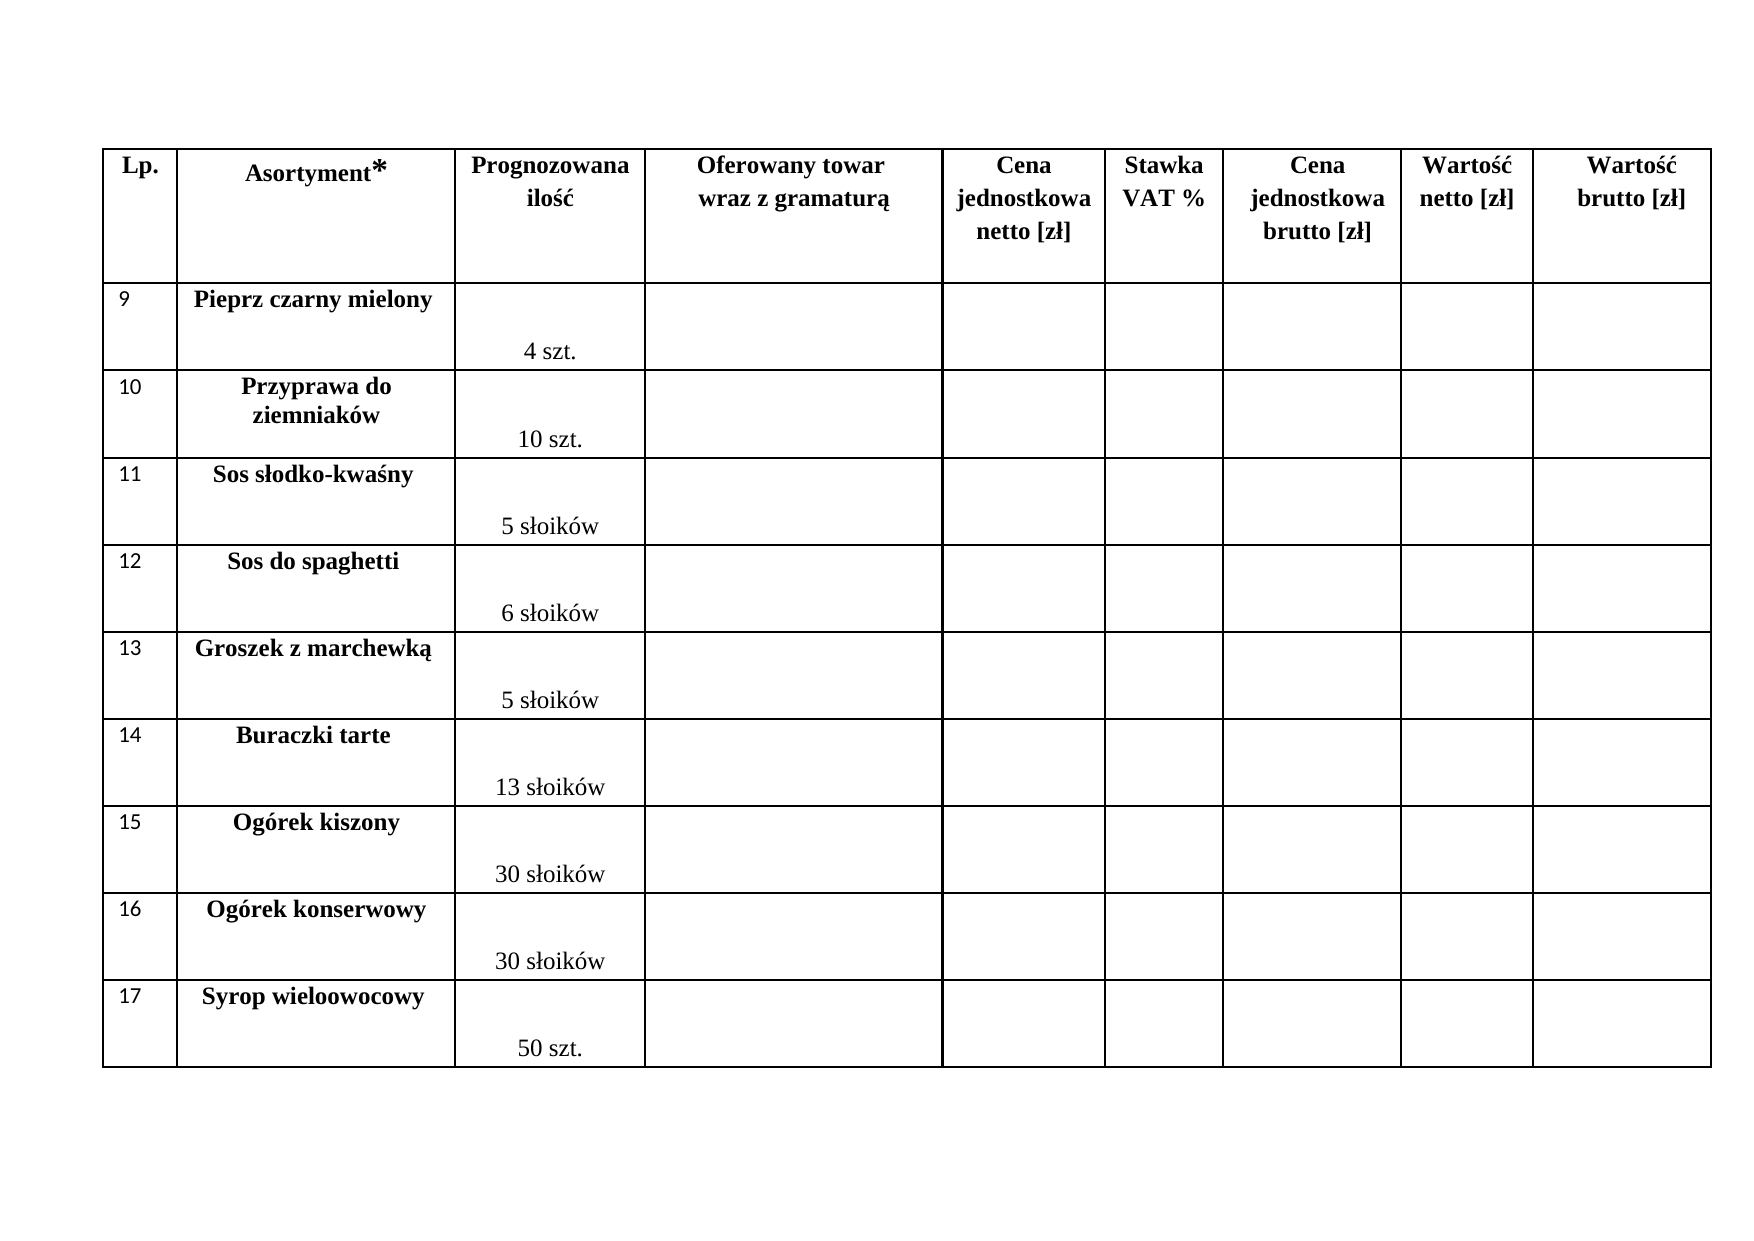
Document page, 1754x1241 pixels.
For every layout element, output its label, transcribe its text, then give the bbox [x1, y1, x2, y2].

table_cell [104, 807, 176, 892]
table_cell Syrop wieloowocowy [178, 981, 454, 1066]
table_cell [104, 894, 176, 979]
table_cell [646, 720, 941, 805]
table_cell Sos do spaghetti [178, 546, 454, 631]
table_cell 30 słoików [456, 894, 644, 979]
table_cell [1224, 720, 1400, 805]
table_header Prognozowana ilość [456, 150, 644, 282]
table_cell [944, 807, 1104, 892]
table_header [1224, 150, 1400, 282]
table_cell [646, 633, 941, 718]
table_cell [646, 807, 941, 892]
table_cell [944, 633, 1104, 718]
table_cell [1106, 459, 1222, 544]
table_cell [1106, 981, 1222, 1066]
table_cell 5 słoików [456, 633, 644, 718]
table_cell [1402, 807, 1532, 892]
table_cell [1534, 459, 1710, 544]
table_cell 50 szt. [456, 981, 644, 1066]
table_cell [944, 981, 1104, 1066]
table_cell [646, 284, 941, 369]
table_header Oferowany towar wraz z gramaturą [646, 150, 941, 282]
table_header Lp. [104, 150, 176, 282]
table_header [1534, 150, 1710, 282]
table_cell [104, 546, 176, 631]
table_cell [1534, 284, 1710, 369]
table_cell [1402, 459, 1532, 544]
table_header Stawka VAT % [1106, 150, 1222, 282]
table_cell 13 słoików [456, 720, 644, 805]
table_cell [104, 459, 176, 544]
table_cell [944, 459, 1104, 544]
table_cell [1402, 981, 1532, 1066]
table_header Wartość netto [zł] [1402, 150, 1532, 282]
table_cell [104, 720, 176, 805]
table_cell 4 szt. [456, 284, 644, 369]
table_cell 5 słoików [456, 459, 644, 544]
table_cell [1402, 894, 1532, 979]
table_cell [1224, 894, 1400, 979]
table_cell 6 słoików [456, 546, 644, 631]
table_cell [646, 459, 941, 544]
table_cell [1106, 807, 1222, 892]
table_cell Przyprawa do ziemniaków [178, 371, 454, 457]
table_cell [1534, 981, 1710, 1066]
table_cell Sos słodko-kwaśny [178, 459, 454, 544]
table_cell [1534, 720, 1710, 805]
table_cell [1534, 633, 1710, 718]
table_cell [104, 981, 176, 1066]
table_cell [1402, 371, 1532, 457]
table_cell [1224, 807, 1400, 892]
table_cell 30 słoików [456, 807, 644, 892]
table_cell [1534, 371, 1710, 457]
table_cell [646, 894, 941, 979]
table_cell [1106, 894, 1222, 979]
table_cell [1224, 284, 1400, 369]
table_cell [1402, 546, 1532, 631]
table_cell [1224, 546, 1400, 631]
table_cell [1224, 459, 1400, 544]
table_cell [1402, 284, 1532, 369]
table_cell [104, 371, 176, 457]
table_cell [1106, 720, 1222, 805]
table_cell [1224, 371, 1400, 457]
table_cell [1534, 894, 1710, 979]
table_cell [1106, 546, 1222, 631]
table_cell [1402, 720, 1532, 805]
table_header Asortyment* [178, 150, 454, 282]
table_cell 10 szt. [456, 371, 644, 457]
table_cell [1106, 633, 1222, 718]
table_cell Buraczki tarte [178, 720, 454, 805]
table_cell [944, 284, 1104, 369]
table_cell [646, 371, 941, 457]
table_cell [1106, 371, 1222, 457]
table_cell [1224, 981, 1400, 1066]
table_cell [646, 546, 941, 631]
table_cell [944, 371, 1104, 457]
table_cell [104, 633, 176, 718]
table_cell Pieprz czarny mielony [178, 284, 454, 369]
table_cell [944, 720, 1104, 805]
table_cell [944, 546, 1104, 631]
table_header Cena jednostkowa netto [zł] [944, 150, 1104, 282]
table_cell [1534, 807, 1710, 892]
table_cell Groszek z marchewką [178, 633, 454, 718]
table_cell [1534, 546, 1710, 631]
table_cell Ogórek kiszony [178, 807, 454, 892]
table_cell [944, 894, 1104, 979]
table_cell [1106, 284, 1222, 369]
table_cell [1402, 633, 1532, 718]
table_cell Ogórek konserwowy [178, 894, 454, 979]
table_cell [646, 981, 941, 1066]
table_cell [104, 284, 176, 369]
table_cell [1224, 633, 1400, 718]
